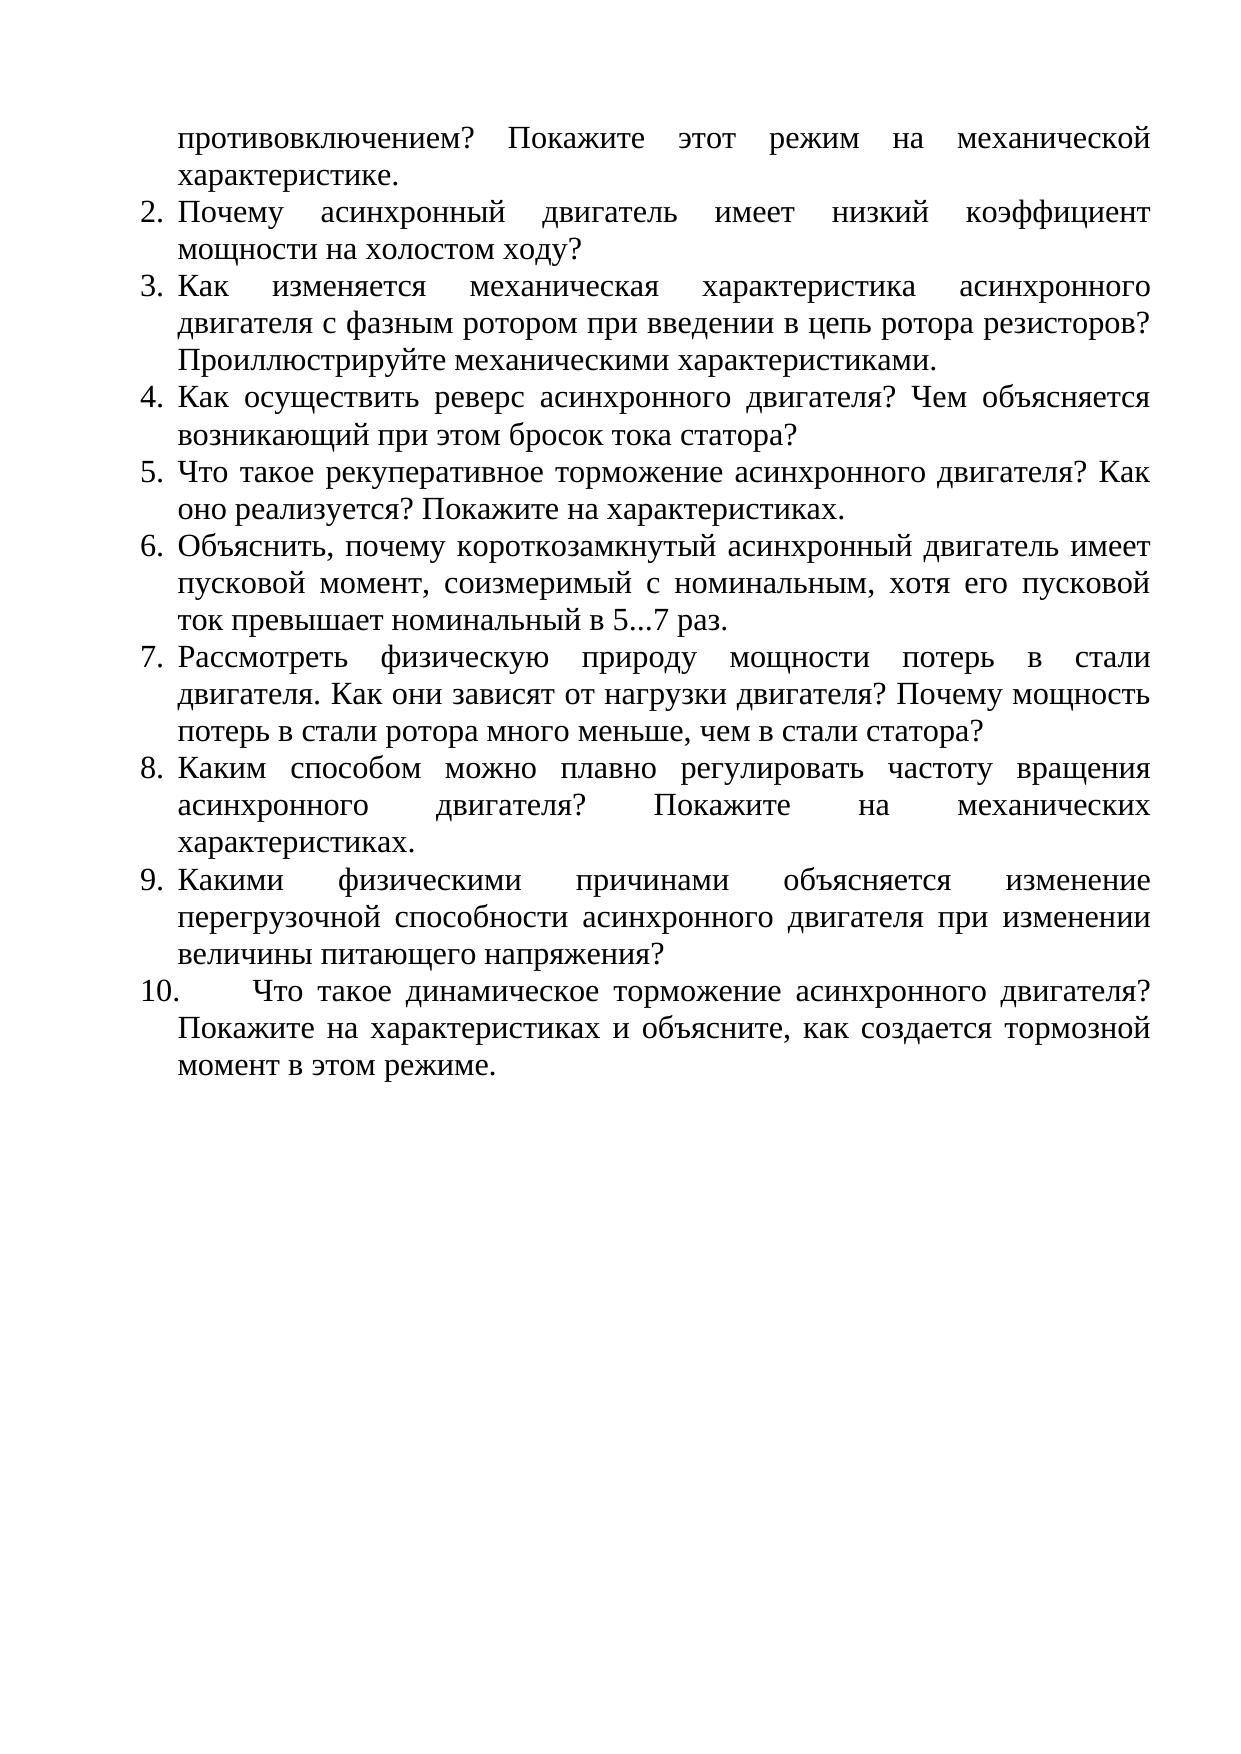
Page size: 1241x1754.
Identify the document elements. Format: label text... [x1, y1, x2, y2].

list Почему асинхронный двигатель имеет низкий коэффициент мощности на холостом ходу? [140, 192, 1152, 266]
list Объяснить, почему короткозамкнутый асинхронный двигатель имеет пусковой момент, соизмеримый с номинальным, хотя его пусковой ток превышает номинальный в 5...7 раз. [140, 526, 1152, 637]
list Какими физическими причинами объясняется изменение перегрузочной способности асинхронного двигателя при изменении величины питающего напряжения? [140, 860, 1152, 971]
list Что такое рекуперативное торможение асинхронного двигателя? Как оно реализуется? Покажите на характеристиках. [140, 452, 1152, 526]
list Что такое динамическое торможение асинхронного двигателя? Покажите на характеристиках и объясните, как создается тормозной момент в этом режиме. [140, 971, 1152, 1082]
list Рассмотреть физическую природу мощности потерь в стали двигателя. Как они зависят от нагрузки двигателя? Почему мощность потерь в стали ротора много меньше, чем в стали статора? [140, 637, 1152, 748]
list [140, 118, 1152, 192]
list Каким способом можно плавно регулировать частоту вращения асинхронного двигателя? Покажите на механических характеристиках. [140, 748, 1152, 860]
list Как осуществить реверс асинхронного двигателя? Чем объясняется возникающий при этом бросок тока статора? [140, 378, 1152, 452]
list Как изменяется механическая характеристика асинхронного двигателя с фазным ротором при введении в цепь ротора резисторов? Проиллюстрируйте механическими характеристиками. [140, 266, 1152, 378]
